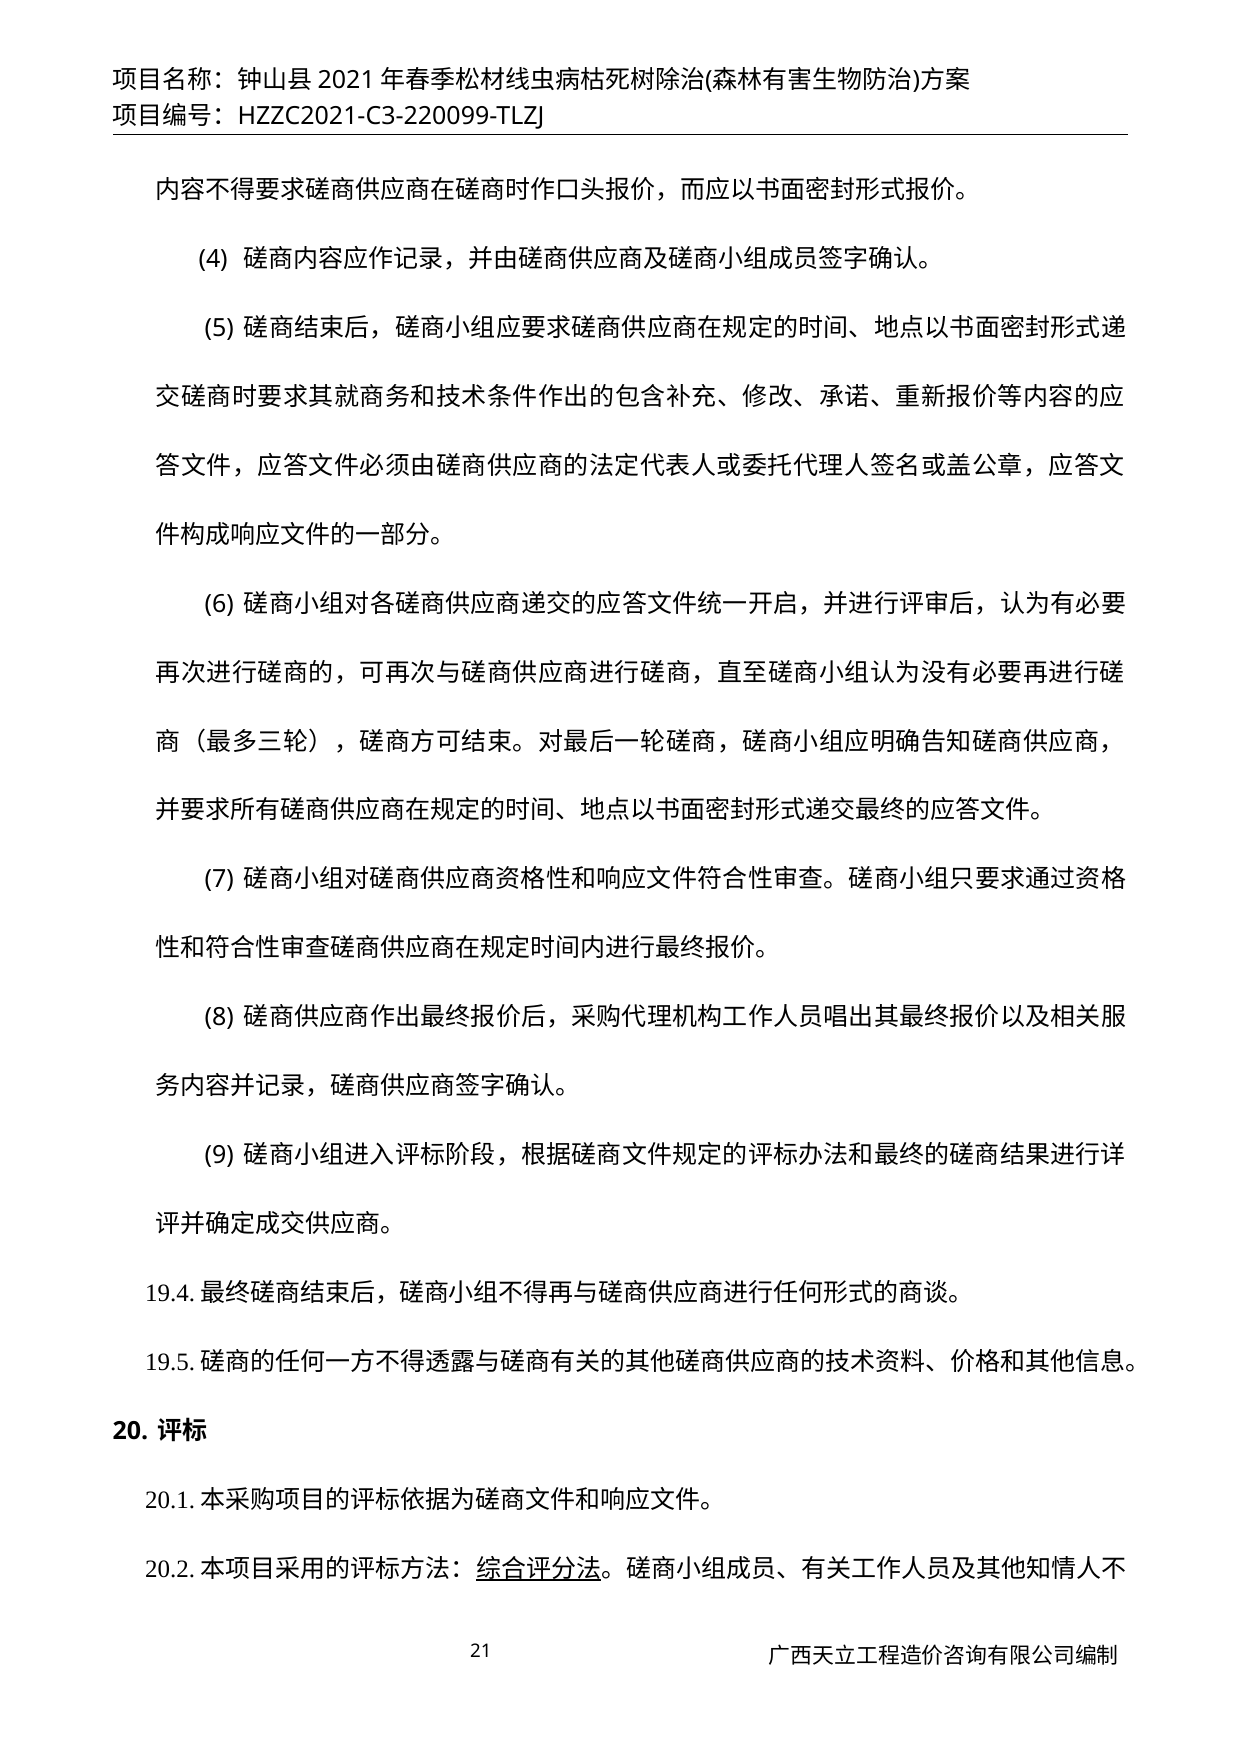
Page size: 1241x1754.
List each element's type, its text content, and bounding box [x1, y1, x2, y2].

list 评标 [112, 1394, 1128, 1463]
list 磋商内容应作记录，并由磋商供应商及磋商小组成员签字确认。 [155, 222, 1128, 291]
list 磋商小组对各磋商供应商递交的应答文件统一开启，并进行评审后，认为有必要再次进行磋商的，可再次与磋商供应商进行磋商，直至磋商小组认为没有必要再进行磋商（最多三轮），磋商方可结束。对最后一轮磋商，磋商小组应明确告知磋商供应商，并要求所有磋商供应商在规定的时间、地点以书面密封形式递交最终的应答文件。 [155, 567, 1128, 842]
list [145, 1532, 1128, 1601]
list 最终磋商结束后，磋商小组不得再与磋商供应商进行任何形式的商谈。 [145, 1256, 1128, 1325]
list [155, 153, 1128, 222]
list 磋商小组对磋商供应商资格性和响应文件符合性审查。磋商小组只要求通过资格性和符合性审查磋商供应商在规定时间内进行最终报价。 [155, 842, 1128, 980]
list 磋商供应商作出最终报价后，采购代理机构工作人员唱出其最终报价以及相关服务内容并记录，磋商供应商签字确认。 [155, 980, 1128, 1118]
list 磋商小组进入评标阶段，根据磋商文件规定的评标办法和最终的磋商结果进行详评并确定成交供应商。 [155, 1118, 1128, 1256]
list 磋商结束后，磋商小组应要求磋商供应商在规定的时间、地点以书面密封形式递交磋商时要求其就商务和技术条件作出的包含补充、修改、承诺、重新报价等内容的应答文件，应答文件必须由磋商供应商的法定代表人或委托代理人签名或盖公章，应答文件构成响应文件的一部分。 [155, 291, 1128, 567]
list 磋商的任何一方不得透露与磋商有关的其他磋商供应商的技术资料、价格和其他信息。 [145, 1325, 1128, 1394]
list 本采购项目的评标依据为磋商文件和响应文件。 [145, 1463, 1128, 1532]
